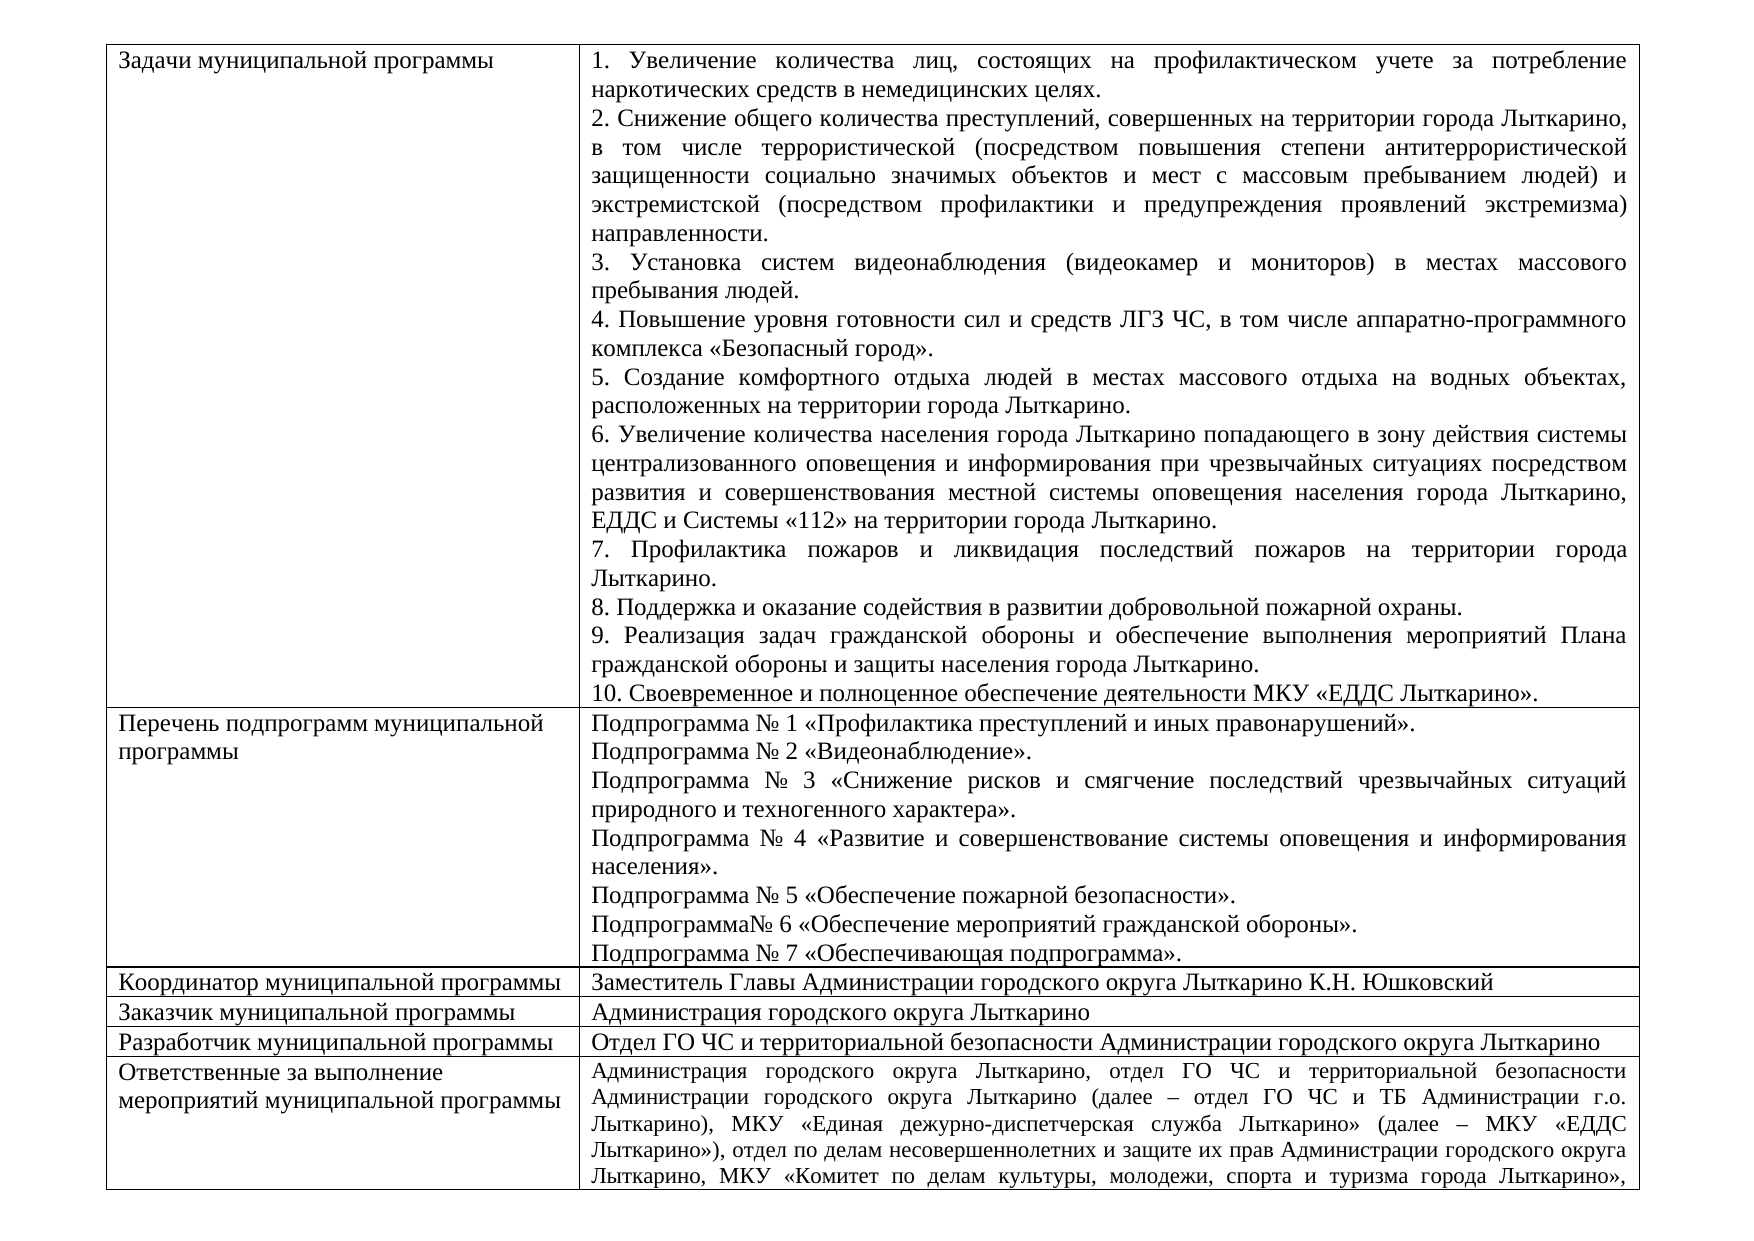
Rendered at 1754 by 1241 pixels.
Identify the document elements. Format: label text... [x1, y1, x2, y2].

table_cell Координатор муниципальной программы [107, 968, 579, 996]
table_cell Отдел ГО ЧС и территориальной безопасности Администрации городского округа Лыткарино [580, 1027, 1639, 1056]
table_cell Заместитель Главы Администрации городского округа Лыткарино К.Н. Юшковский [580, 968, 1639, 996]
table_cell Администрация городского округа Лыткарино [580, 997, 1639, 1026]
table_cell Перечень подпрограмм муниципальной программы [107, 708, 579, 966]
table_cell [107, 1057, 579, 1189]
table_cell Разработчик муниципальной программы [107, 1027, 579, 1056]
table_cell Подпрограмма № 1 «Профилактика преступлений и иных правонарушений». Подпрограмма № 2 «Видеонаблюдение». Подпрограмма № 3 «Снижение рисков и смягчение последствий чрезвычайных ситуаций природного и техногенного характера». Подпрограмма № 4 «Развитие и совершенствование системы оповещения и информирования населения». Подпрограмма № 5 «Обеспечение пожарной безопасности». Подпрограмма№ 6 «Обеспечение мероприятий гражданской обороны». Подпрограмма № 7 «Обеспечивающая подпрограмма». [580, 708, 1639, 966]
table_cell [580, 1057, 1639, 1189]
table_cell Задачи муниципальной программы [107, 45, 579, 707]
table_cell 1. Увеличение количества лиц, состоящих на профилактическом учете за потребление наркотических средств в немедицинских целях. 2. Снижение общего количества преступлений, совершенных на территории города Лыткарино, в том числе террористической (посредством повышения степени антитеррористической защищенности социально значимых объектов и мест с массовым пребыванием людей) и экстремистской (посредством профилактики и предупреждения проявлений экстремизма) направленности. 3. Установка систем видеонаблюдения (видеокамер и мониторов) в местах массового пребывания людей. 4. Повышение уровня готовности сил и средств ЛГЗ ЧС, в том числе аппаратно-программного комплекса «Безопасный город». 5. Создание комфортного отдыха людей в местах массового отдыха на водных объектах, расположенных на территории города Лыткарино. 6. Увеличение количества населения города Лыткарино попадающего в зону действия системы централизованного оповещения и информирования при чрезвычайных ситуациях посредством развития и совершенствования местной системы оповещения населения города Лыткарино, ЕДДС и Системы «112» на территории города Лыткарино. 7. Профилактика пожаров и ликвидация последствий пожаров на территории города Лыткарино. 8. Поддержка и оказание содействия в развитии добровольной пожарной охраны. 9. Реализация задач гражданской обороны и обеспечение выполнения мероприятий Плана гражданской обороны и защиты населения города Лыткарино. 10. Своевременное и полноценное обеспечение деятельности МКУ «ЕДДС Лыткарино». [580, 45, 1639, 707]
table_cell Заказчик муниципальной программы [107, 997, 579, 1026]
